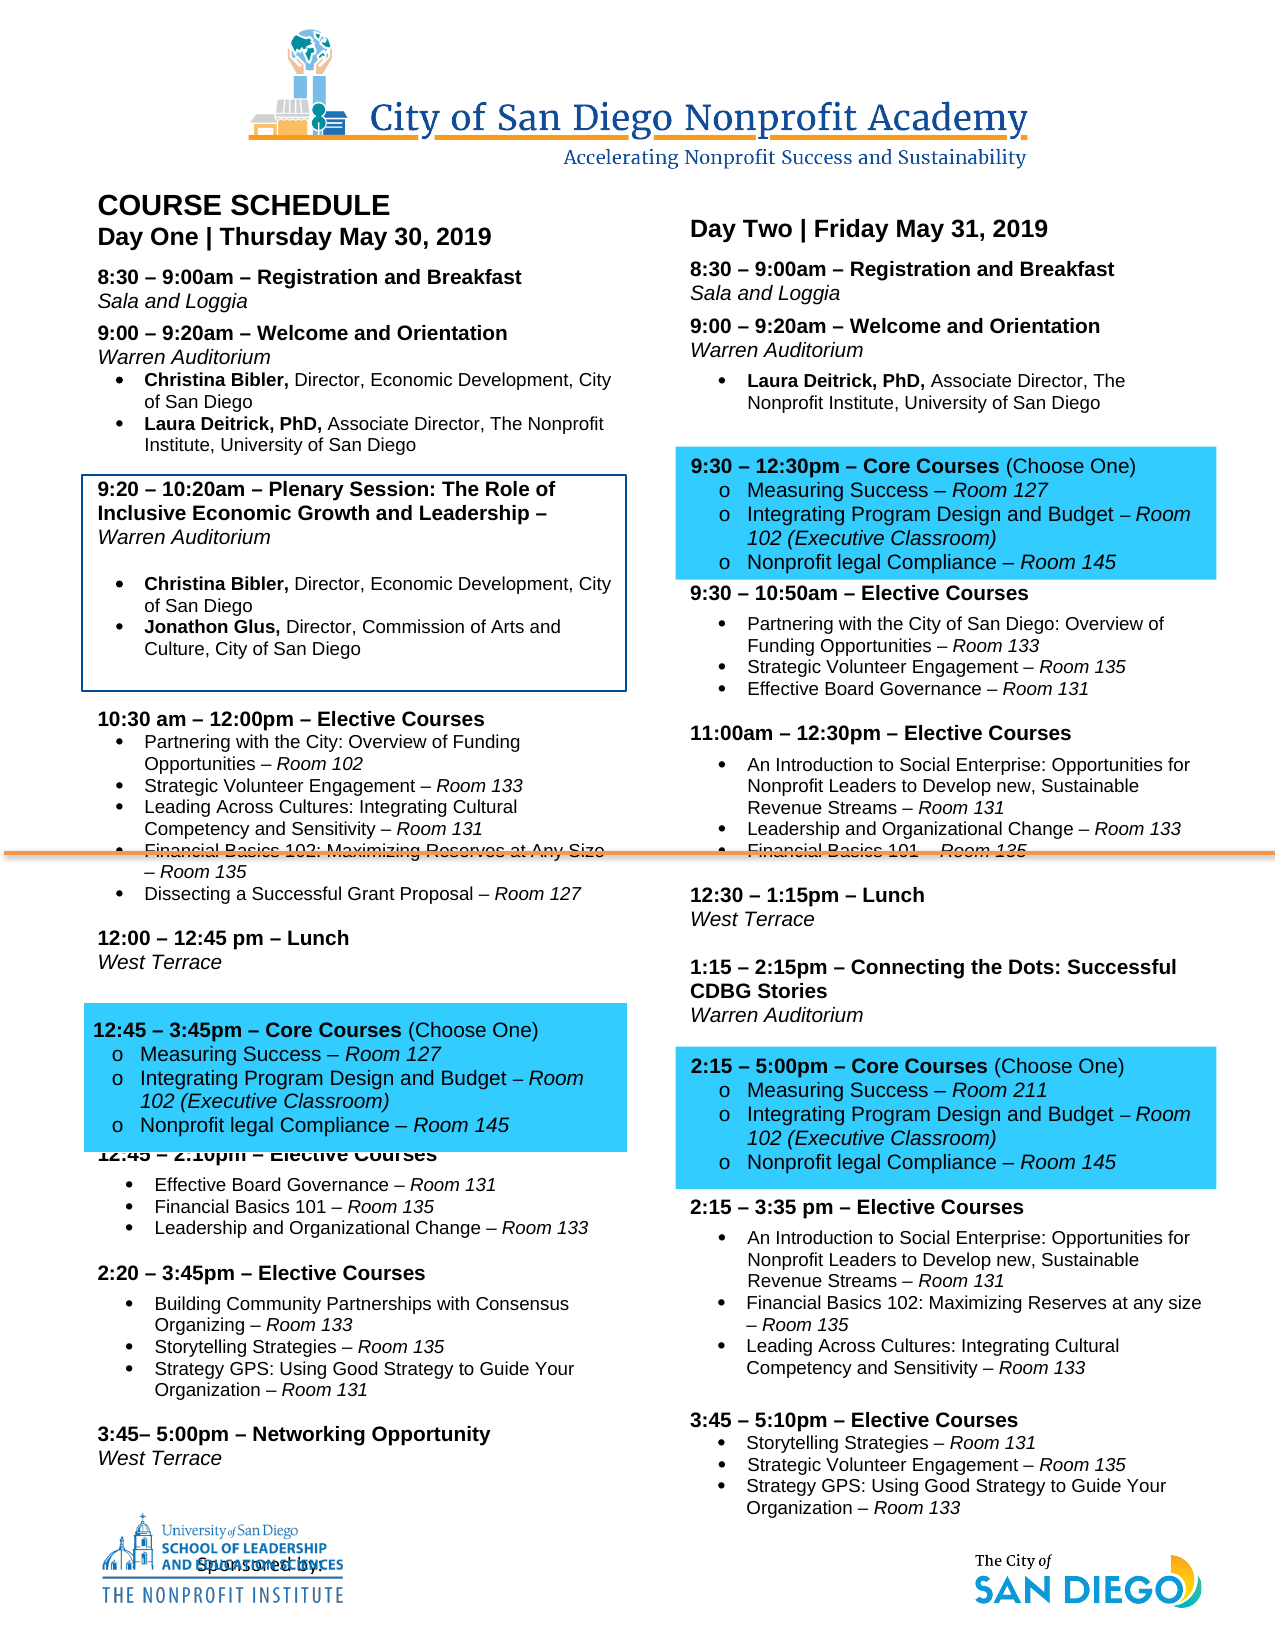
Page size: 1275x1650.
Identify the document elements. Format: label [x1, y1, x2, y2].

picture [93, 1511, 357, 1608]
picture [248, 28, 1028, 169]
picture [975, 1587, 986, 1598]
picture [975, 1554, 1202, 1608]
